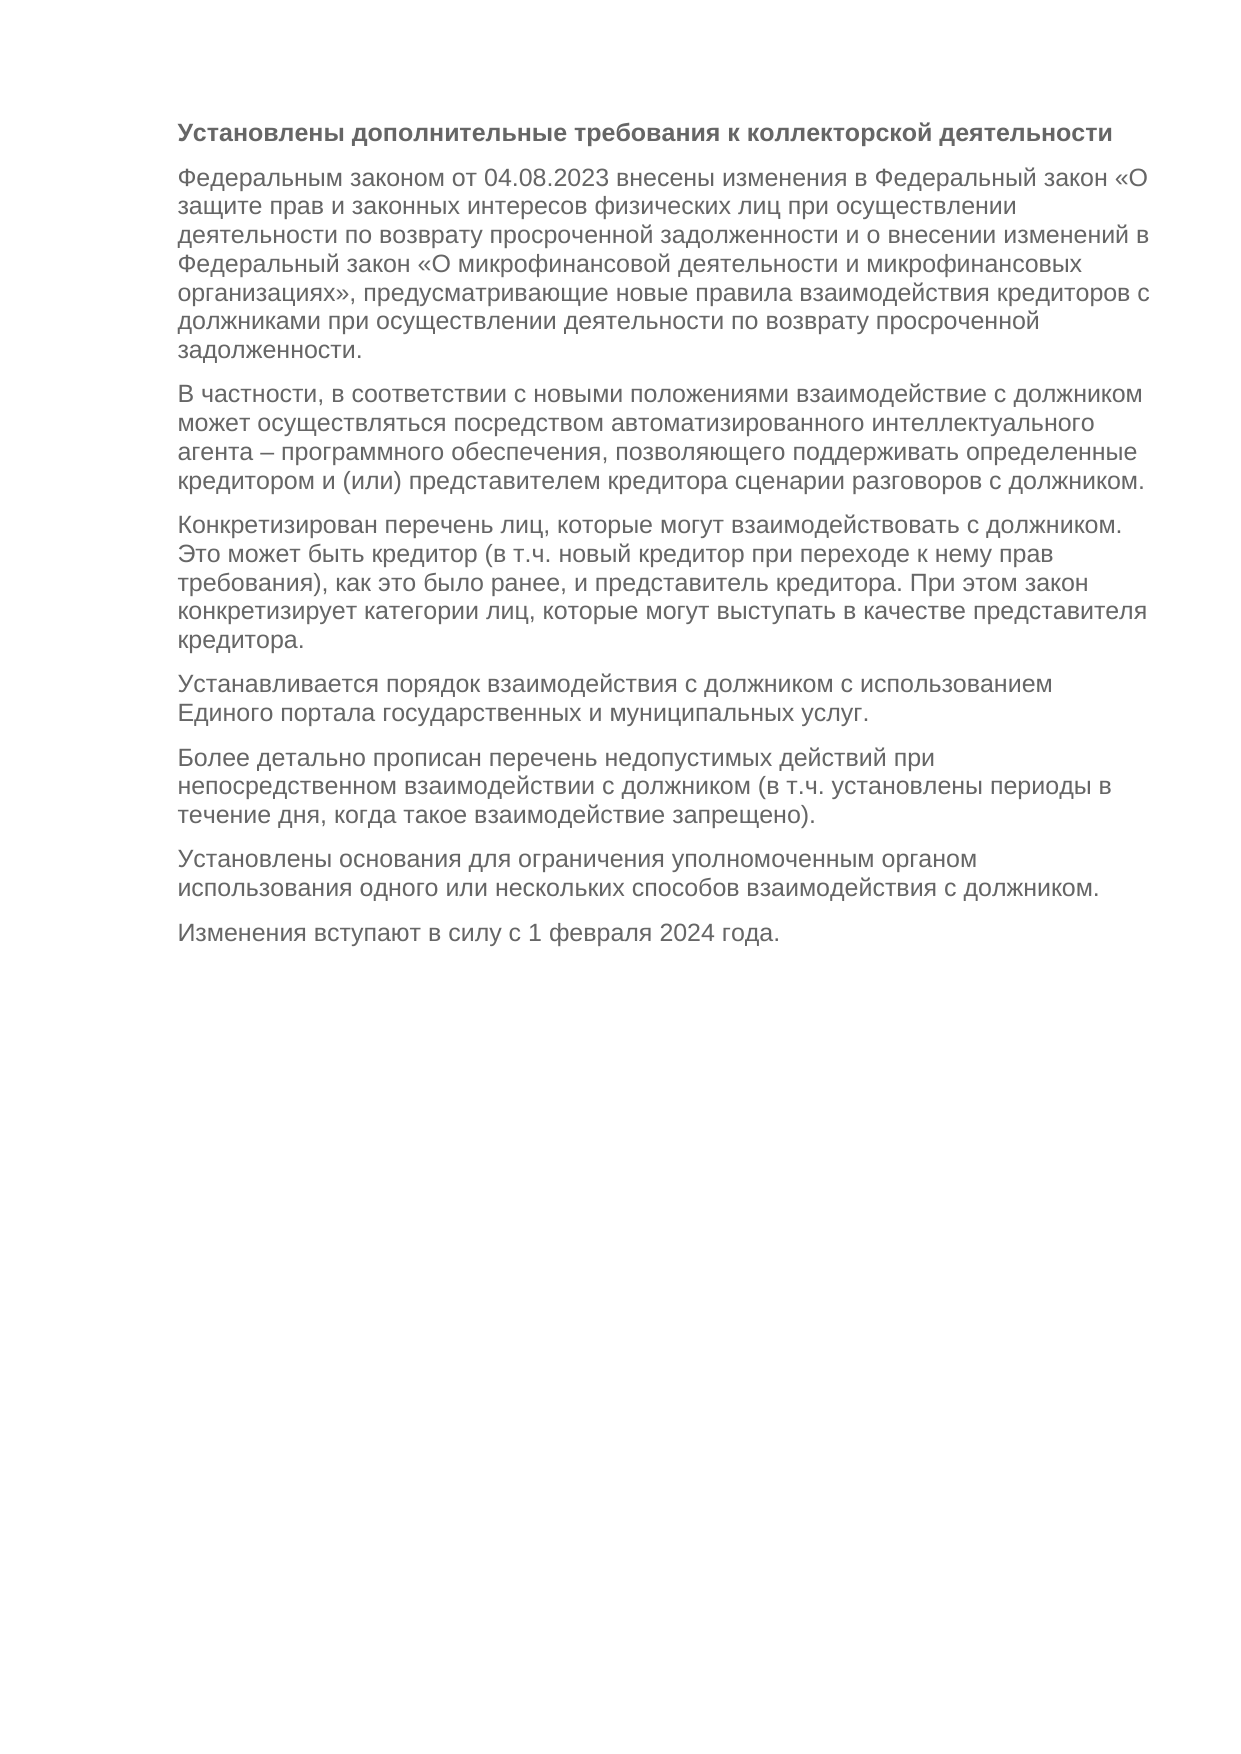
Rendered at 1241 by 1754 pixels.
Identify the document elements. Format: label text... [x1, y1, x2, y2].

text Конкретизирован перечень лиц, которые могут взаимодействовать с должником. Это может быть кредитор (в т.ч. новый кредитор при переходе к нему прав требования), как это было ранее, и представитель кредитора. При этом закон конкретизирует категории лиц, которые могут выступать в качестве представителя кредитора. [177, 510, 1152, 654]
text Более детально прописан перечень недопустимых действий при непосредственном взаимодействии с должником (в т.ч. установлены периоды в течение дня, когда такое взаимодействие запрещено). [177, 742, 1152, 829]
text Изменения вступают в силу с 1 февраля 2024 года. [177, 917, 1152, 946]
text Установлены дополнительные требования к коллекторской деятельности [177, 118, 1152, 147]
text Установлены основания для ограничения уполномоченным органом использования одного или нескольких способов взаимодействия с должником. [177, 844, 1152, 902]
text В частности, в соответствии с новыми положениями взаимодействие с должником может осуществляться посредством автоматизированного интеллектуального агента – программного обеспечения, позволяющего поддерживать определенные кредитором и (или) представителем кредитора сценарии разговоров с должником. [177, 379, 1152, 494]
text Федеральным законом от 04.08.2023 внесены изменения в Федеральный закон «О защите прав и законных интересов физических лиц при осуществлении деятельности по возврату просроченной задолженности и о внесении изменений в Федеральный закон «О микрофинансовой деятельности и микрофинансовых организациях», предусматривающие новые правила взаимодействия кредиторов с должниками при осуществлении деятельности по возврату просроченной задолженности. [177, 162, 1152, 364]
text Устанавливается порядок взаимодействия с должником с использованием Единого портала государственных и муниципальных услуг. [177, 669, 1152, 727]
